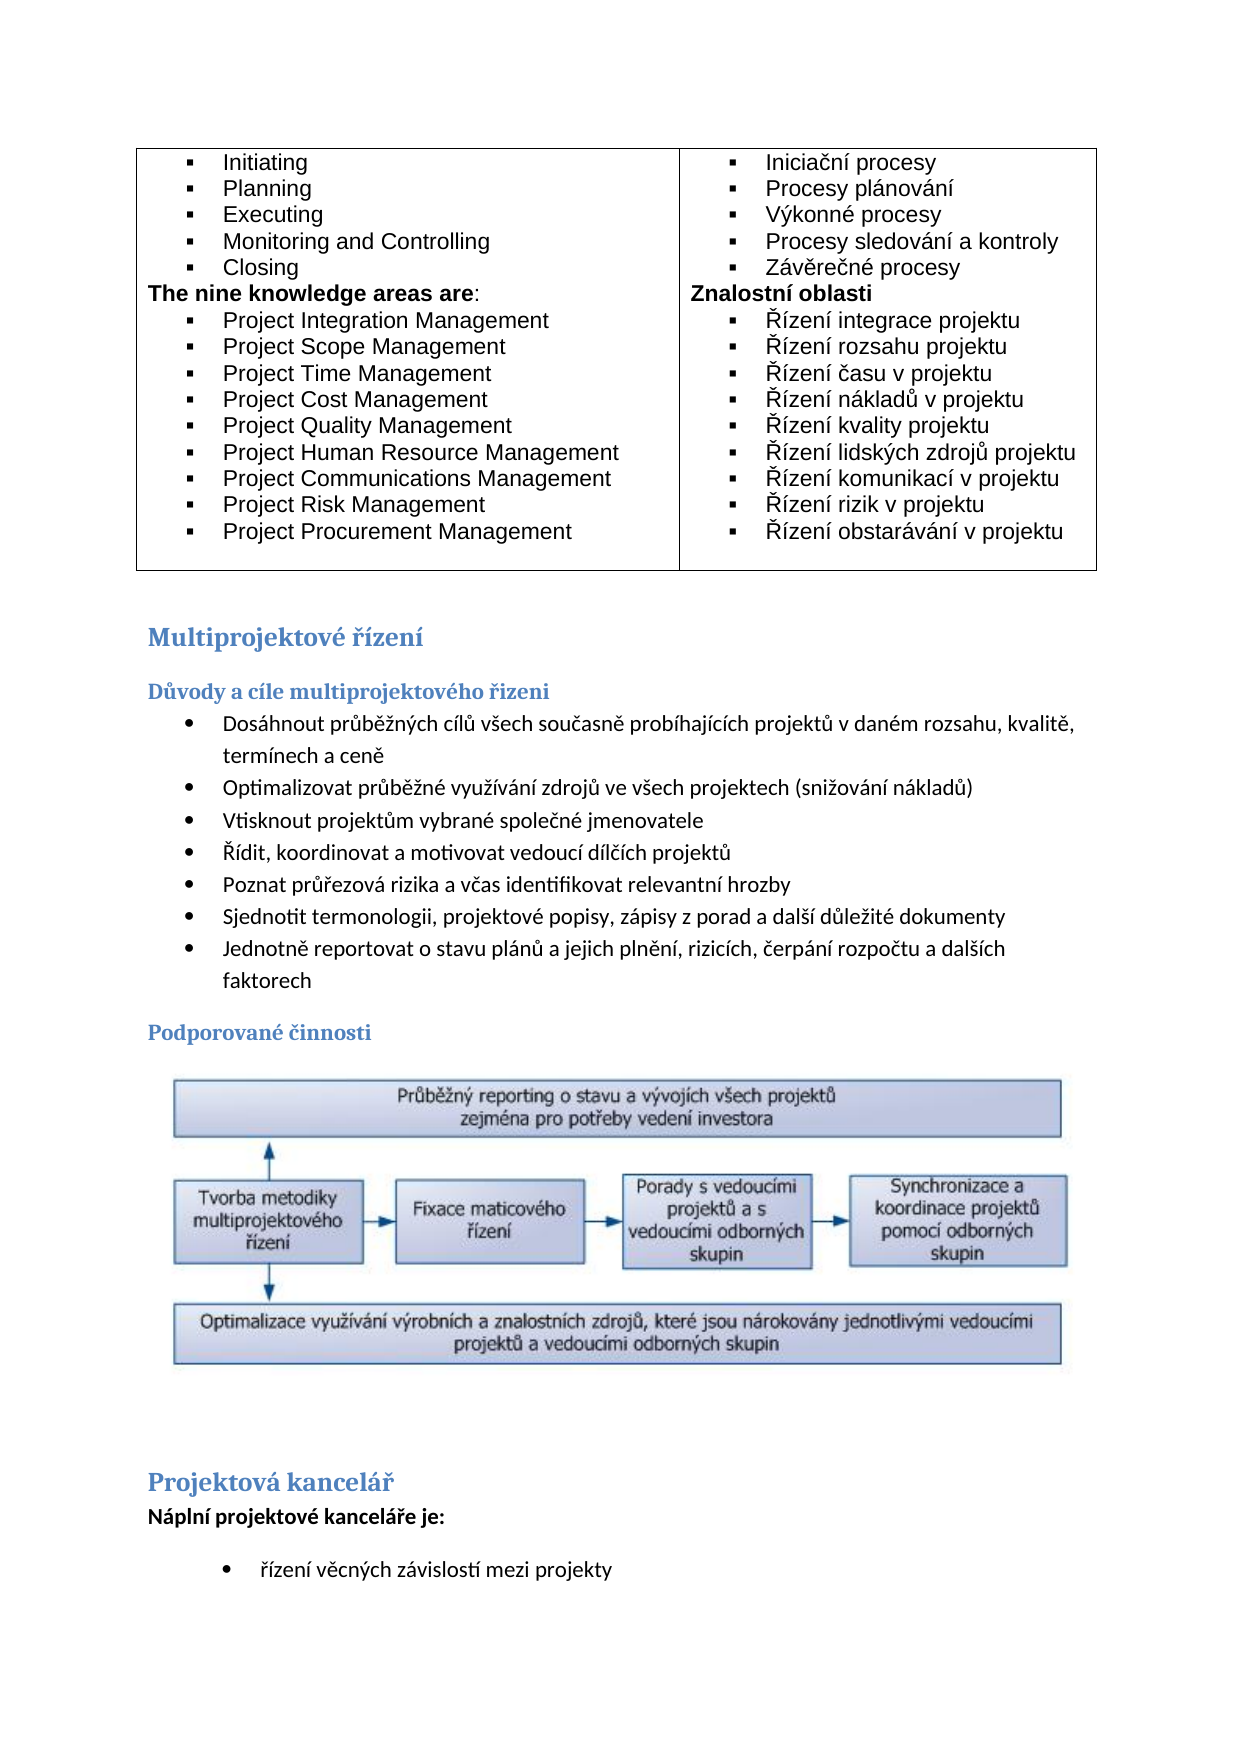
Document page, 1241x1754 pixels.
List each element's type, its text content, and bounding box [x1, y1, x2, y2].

subtitle Podporované činnosti [148, 1020, 1093, 1046]
list Optimalizovat průběžné využívání zdrojů ve všech projektech (snižování nákladů) [185, 773, 1093, 802]
subtitle Projektová kancelář [148, 1467, 1093, 1498]
list Vtisknout projektům vybrané společné jmenovatele [185, 806, 1093, 834]
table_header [680, 149, 1096, 570]
list Sjednotit termonologii, projektové popisy, zápisy z porad a další důležité dokumenty [185, 902, 1093, 930]
text Náplní projektové kanceláře je: [148, 1502, 1093, 1530]
picture [147, 1050, 1087, 1393]
list Poznat průřezová rizika a včas identifikovat relevantní hrozby [185, 870, 1093, 898]
subtitle Důvody a cíle multiprojektového řizeni [148, 679, 1093, 705]
subtitle Multiprojektové řízení [148, 622, 1093, 653]
list Dosáhnout průběžných cílů všech současně probíhajících projektů v daném rozsahu, kvalitě, termínech a ceně [185, 709, 1093, 769]
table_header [137, 149, 679, 570]
list Řídit, koordinovat a motivovat vedoucí dílčích projektů [185, 838, 1093, 866]
list řízení věcných závislostí mezi projekty [223, 1555, 1093, 1583]
list Jednotně reportovat o stavu plánů a jejich plnění, rizicích, čerpání rozpočtu a dalších faktorech [185, 934, 1093, 995]
